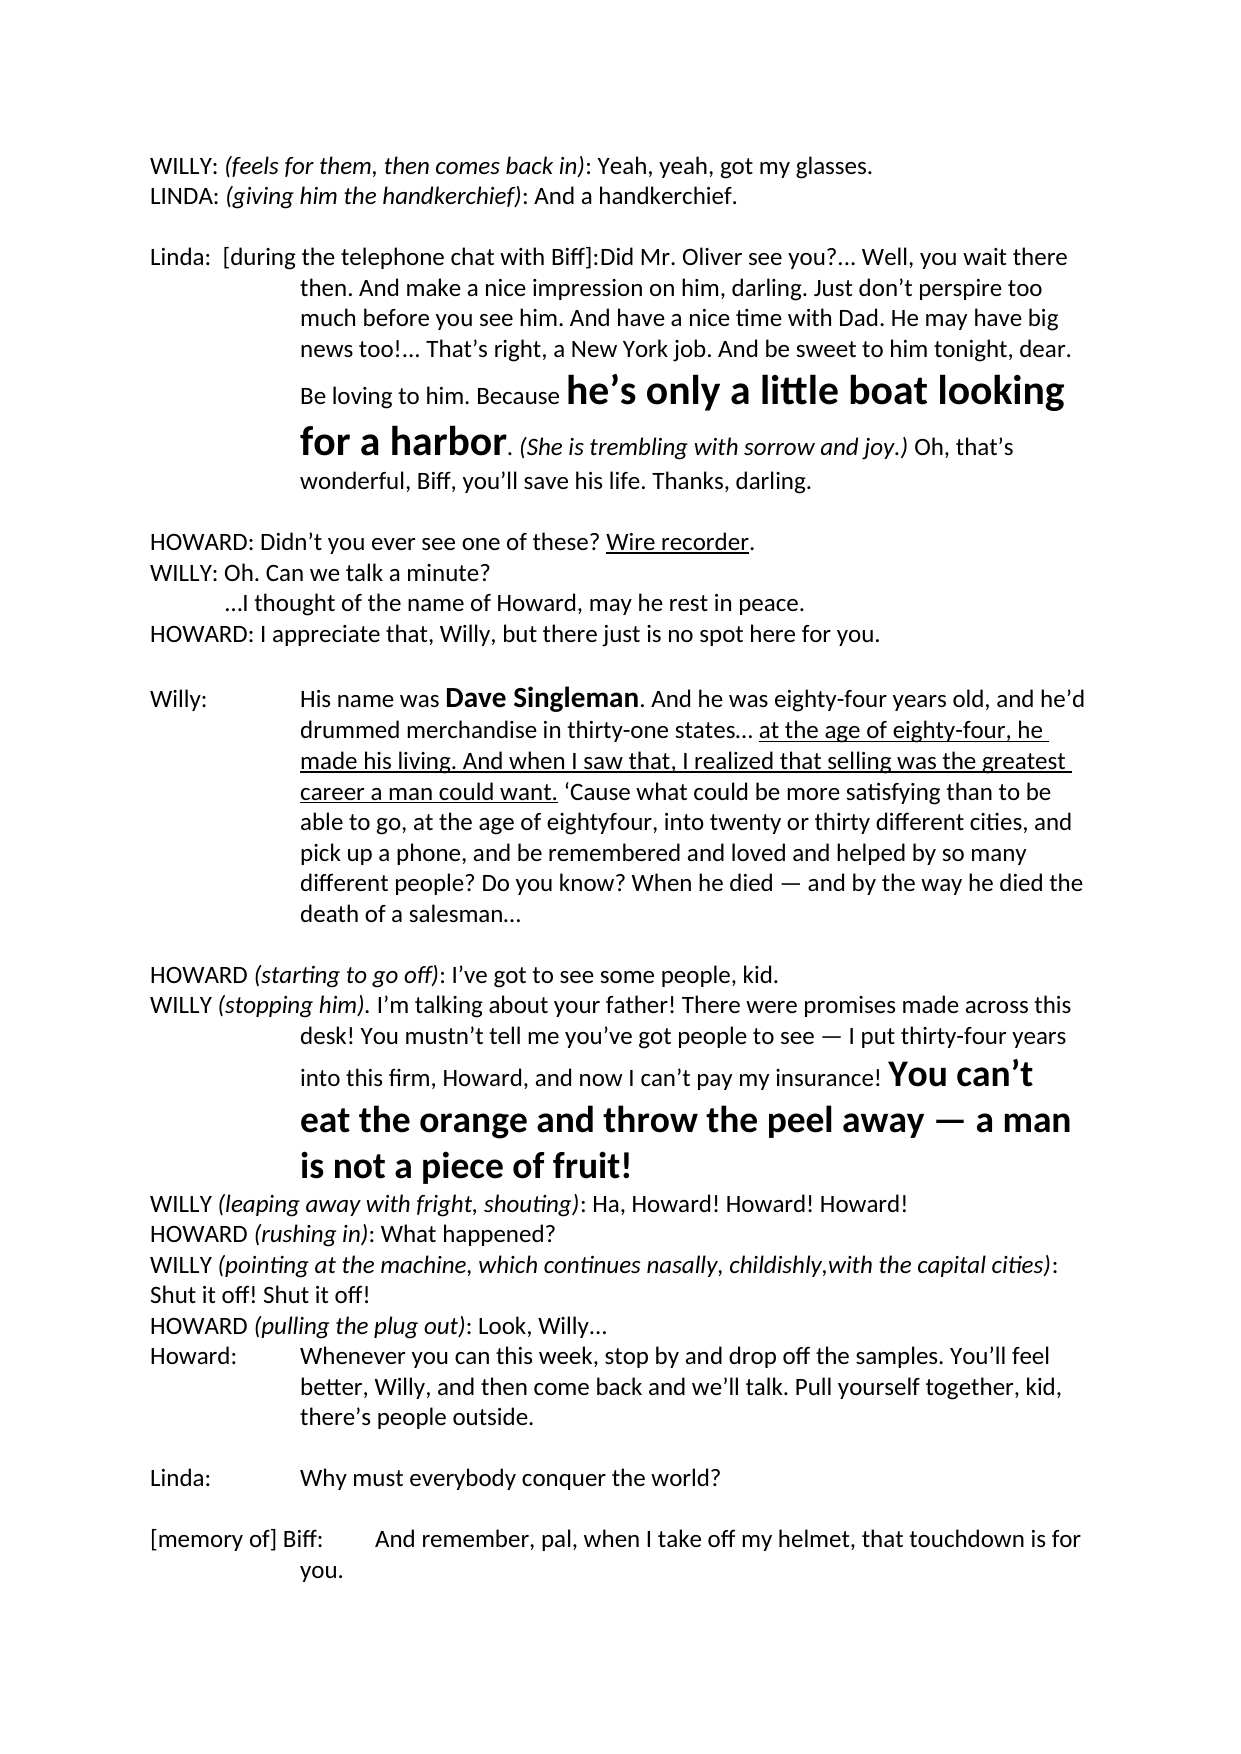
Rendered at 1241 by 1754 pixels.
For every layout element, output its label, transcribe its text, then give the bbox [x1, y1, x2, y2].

text HOWARD (rushing in): What happened? [150, 1218, 1090, 1249]
text WILLY: Oh. Can we talk a minute? [150, 557, 1090, 587]
text Howard: Whenever you can this week, stop by and drop off the samples. You’ll feel better, Willy, and then come back and we’ll talk. Pull yourself together, kid, there’s people outside. [150, 1340, 1090, 1432]
text Linda: [during the telephone chat with Biff]: Did Mr. Oliver see you?... Well, you wait there then. And make a nice impression on him, darling. Just don’t perspire too much before you see him. And have a nice time with Dad. He may have big news too!... That’s right, a New York job. And be sweet to him tonight, dear. Be loving to him. Because he’s only a little boat looking for a harbor. (She is trembling with sorrow and joy.) Oh, that’s wonderful, Biff, you’ll save his life. Thanks, darling. [150, 242, 1090, 496]
text HOWARD: I appreciate that, Willy, but there just is no spot here for you. [150, 618, 1090, 648]
text Linda: Why must everybody conquer the world? [150, 1462, 1090, 1493]
text HOWARD (starting to go off): I’ve got to see some people, kid. [150, 959, 1090, 989]
text LINDA: (giving him the handkerchief): And a handkerchief. [150, 181, 1090, 211]
text [memory of] Biff: And remember, pal, when I take off my helmet, that touchdown is for you. [150, 1523, 1090, 1584]
text HOWARD (pulling the plug out): Look, Willy... [150, 1310, 1090, 1340]
text WILLY (stopping him). I’m talking about your father! There were promises made across this desk! You mustn’t tell me you’ve got people to see — I put thirty-four years into this firm, Howard, and now I can’t pay my insurance! You can’t eat the orange and throw the peel away — a man is not a piece of fruit! [150, 989, 1090, 1188]
text WILLY (leaping away with fright, shouting): Ha, Howard! Howard! Howard! [150, 1188, 1090, 1218]
text …I thought of the name of Howard, may he rest in peace. [150, 587, 1090, 618]
text WILLY (pointing at the machine, which continues nasally, childishly,with the capital cities): Shut it off! Shut it off! [150, 1249, 1090, 1310]
text HOWARD: Didn’t you ever see one of these? Wire recorder. [150, 526, 1090, 557]
text Willy: His name was Dave Singleman. And he was eighty-four years old, and he’d drummed merchandise in thirty-one states… at the age of eighty-four, he made his living. And when I saw that, I realized that selling was the greatest career a man could want. ‘Cause what could be more satisfying than to be able to go, at the age of eightyfour, into twenty or thirty different cities, and pick up a phone, and be remembered and loved and helped by so many different people? Do you know? When he died — and by the way he died the death of a salesman… [150, 679, 1090, 928]
text WILLY: (feels for them, then comes back in): Yeah, yeah, got my glasses. [150, 150, 1090, 181]
